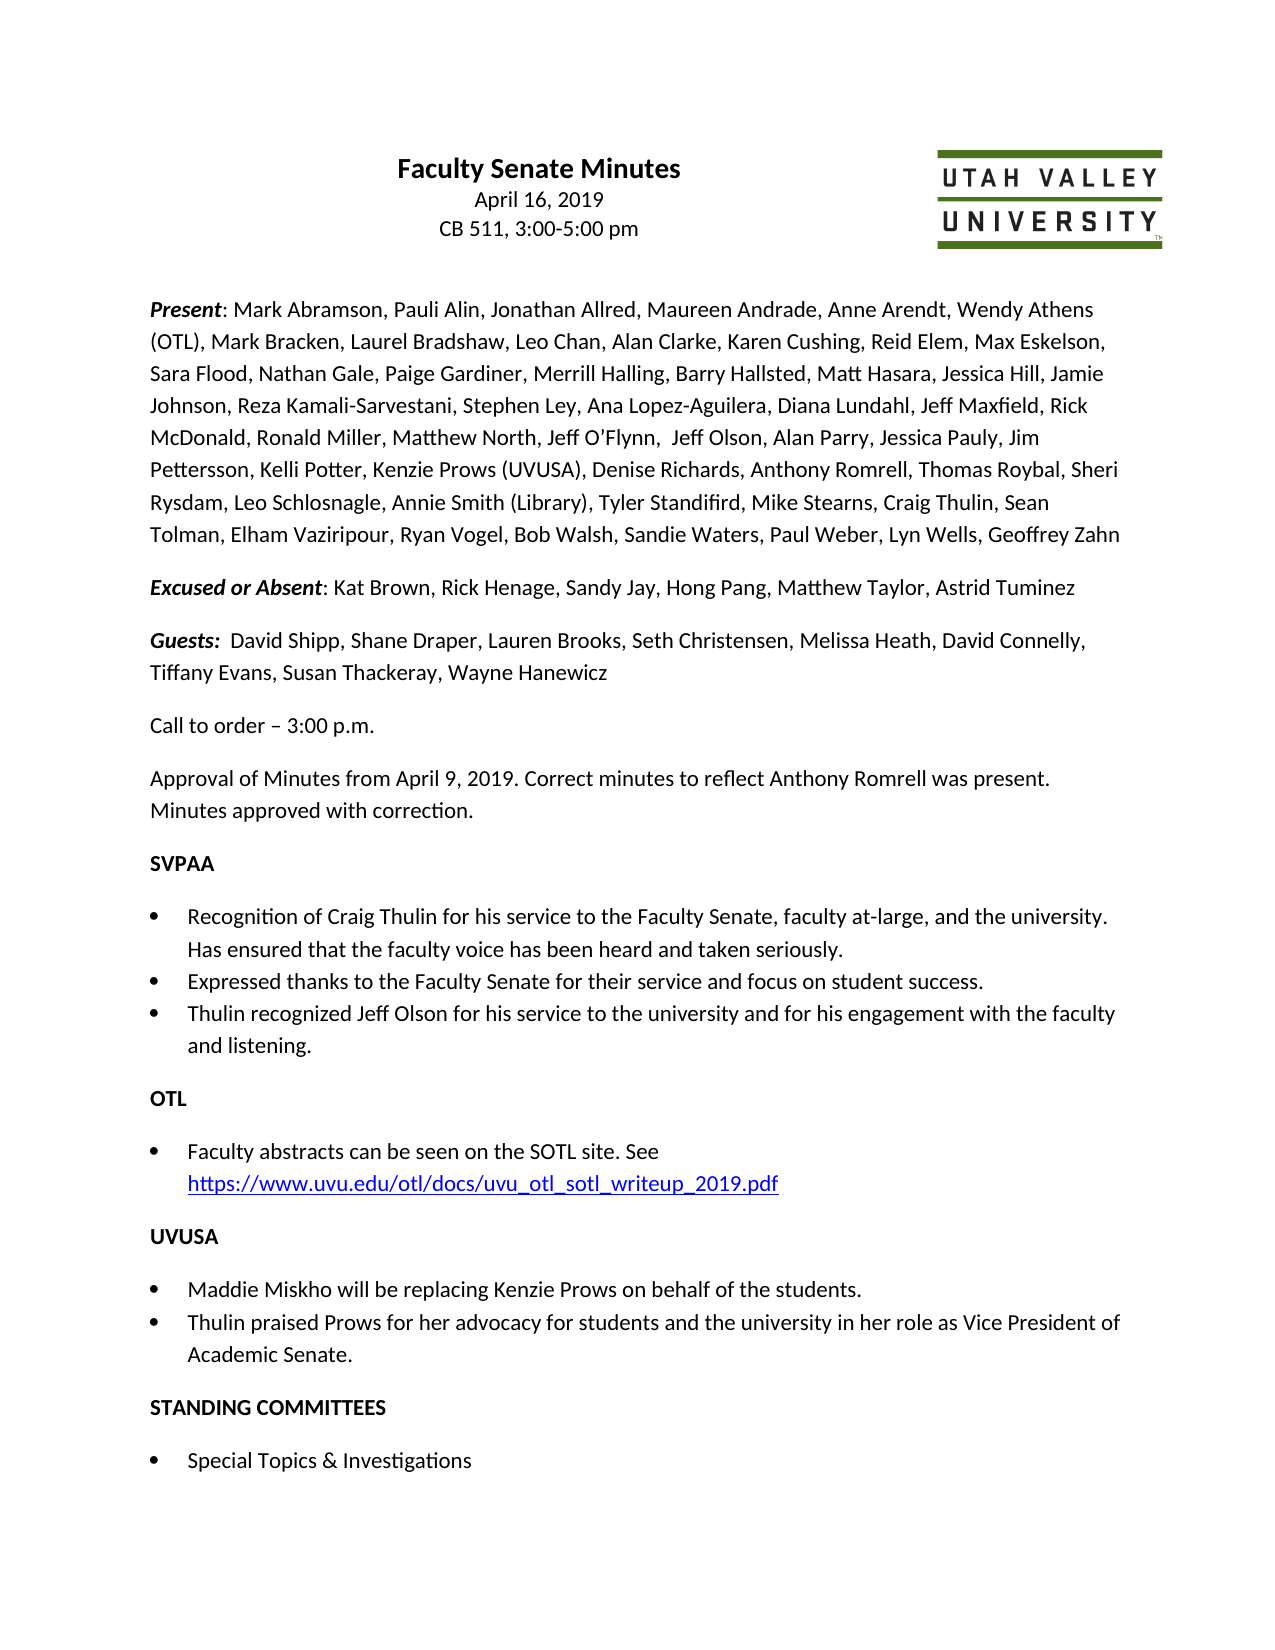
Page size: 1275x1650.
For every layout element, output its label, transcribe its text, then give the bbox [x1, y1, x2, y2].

list Maddie Miskho will be replacing Kenzie Prows on behalf of the students. [150, 1276, 1125, 1303]
text SVPAA [150, 849, 1125, 877]
text Approval of Minutes from April 9, 2019. Correct minutes to reflect Anthony Romrell was present. Minutes approved with correction. [150, 764, 1125, 824]
list Faculty abstracts can be seen on the SOTL site. See https://www.uvu.edu/otl/docs/uvu_otl_sotl_writeup_2019.pdf [150, 1137, 1125, 1197]
text Call to order – 3:00 p.m. [150, 711, 1125, 739]
text Faculty Senate Minutes [150, 150, 937, 186]
text Present: Mark Abramson, Pauli Alin, Jonathan Allred, Maureen Andrade, Anne Arendt, Wendy Athens (OTL), Mark Bracken, Laurel Bradshaw, Leo Chan, Alan Clarke, Karen Cushing, Reid Elem, Max Eskelson, Sara Flood, Nathan Gale, Paige Gardiner, Merrill Halling, Barry Hallsted, Matt Hasara, Jessica Hill, Jamie Johnson, Reza Kamali-Sarvestani, Stephen Ley, Ana Lopez-Aguilera, Diana Lundahl, Jeff Maxfield, Rick McDonald, Ronald Miller, Matthew North, Jeff O’Flynn, Jeff Olson, Alan Parry, Jessica Pauly, Jim Pettersson, Kelli Potter, Kenzie Prows (UVUSA), Denise Richards, Anthony Romrell, Thomas Roybal, Sheri Rysdam, Leo Schlosnagle, Annie Smith (Library), Tyler Standifird, Mike Stearns, Craig Thulin, Sean Tolman, Elham Vaziripour, Ryan Vogel, Bob Walsh, Sandie Waters, Paul Weber, Lyn Wells, Geoffrey Zahn [150, 295, 1125, 548]
text STANDING COMMITTEES [150, 1393, 1125, 1421]
list Recognition of Craig Thulin for his service to the Faculty Senate, faculty at-large, and the university. Has ensured that the faculty voice has been heard and taken seriously. [150, 902, 1125, 963]
text Guests: David Shipp, Shane Draper, Lauren Brooks, Seth Christensen, Melissa Heath, David Connelly, Tiffany Evans, Susan Thackeray, Wayne Hanewicz [150, 626, 1125, 686]
list Special Topics & Investigations [150, 1446, 1125, 1474]
text OTL [150, 1084, 1125, 1112]
list Expressed thanks to the Faculty Senate for their service and focus on student success. [150, 967, 1125, 995]
text April 16, 2019 [150, 186, 937, 214]
text CB 511, 3:00-5:00 pm [150, 214, 937, 242]
text Excused or Absent: Kat Brown, Rick Henage, Sandy Jay, Hong Pang, Matthew Taylor, Astrid Tuminez [150, 573, 1125, 601]
text UVUSA [150, 1222, 1125, 1251]
list Thulin praised Prows for her advocacy for students and the university in her role as Vice President of Academic Senate. [150, 1308, 1125, 1368]
list Thulin recognized Jeff Olson for his service to the university and for his engagement with the faculty and listening. [150, 999, 1125, 1059]
